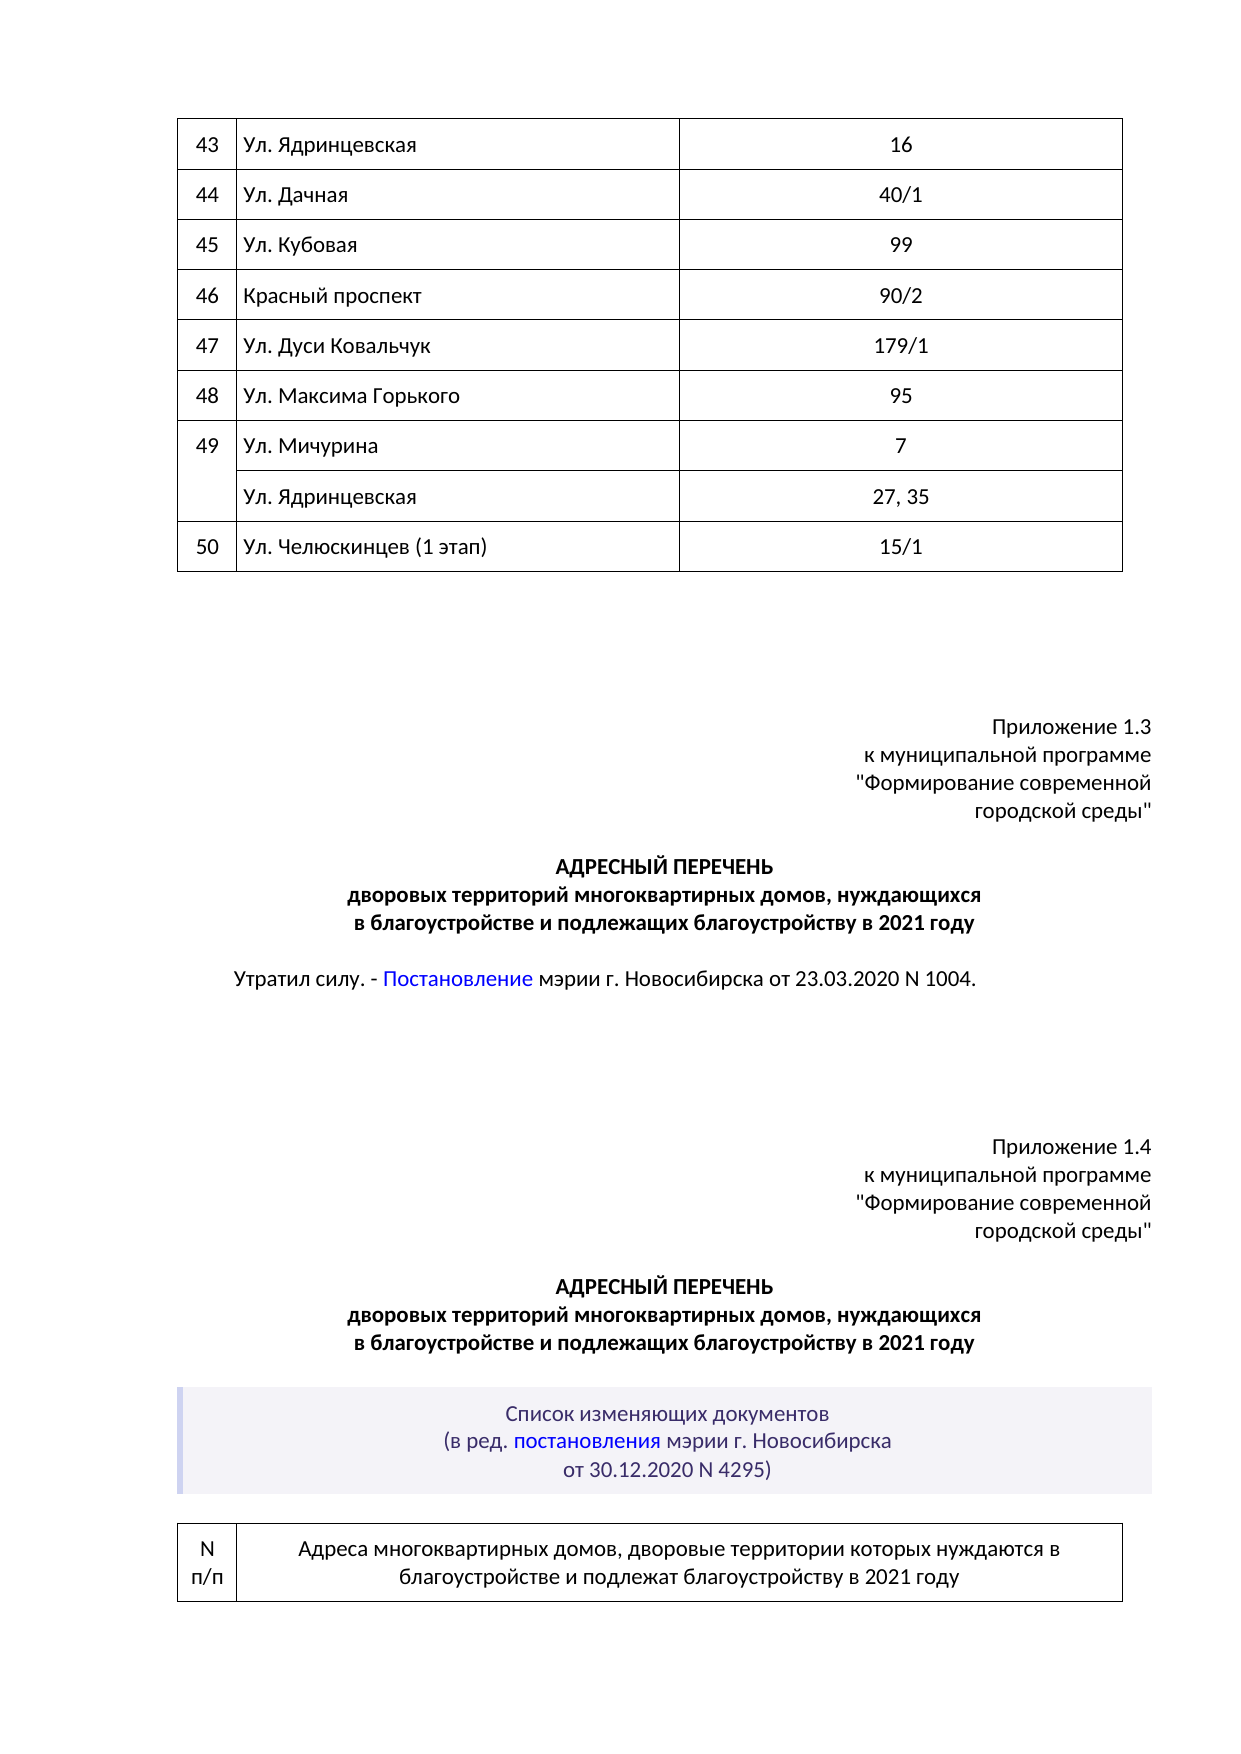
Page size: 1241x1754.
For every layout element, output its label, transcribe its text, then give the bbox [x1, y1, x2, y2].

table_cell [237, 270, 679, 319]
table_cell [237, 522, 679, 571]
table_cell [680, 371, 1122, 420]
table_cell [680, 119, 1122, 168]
text Приложение 1.4 [177, 1132, 1152, 1160]
title дворовых территорий многоквартирных домов, нуждающихся [177, 1301, 1152, 1328]
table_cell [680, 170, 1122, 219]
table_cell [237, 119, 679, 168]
title в благоустройстве и подлежащих благоустройству в 2021 году [177, 908, 1152, 936]
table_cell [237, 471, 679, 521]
text к муниципальной программе [177, 740, 1152, 768]
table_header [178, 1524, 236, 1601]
text городской среды" [177, 1216, 1152, 1244]
title АДРЕСНЫЙ ПЕРЕЧЕНЬ [177, 1272, 1152, 1301]
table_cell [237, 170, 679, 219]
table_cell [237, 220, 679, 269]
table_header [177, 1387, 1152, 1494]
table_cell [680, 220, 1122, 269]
text к муниципальной программе [177, 1160, 1152, 1188]
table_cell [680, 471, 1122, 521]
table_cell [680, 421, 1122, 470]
text "Формирование современной [177, 768, 1152, 796]
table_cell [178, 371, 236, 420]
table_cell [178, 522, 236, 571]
text Приложение 1.3 [177, 712, 1152, 740]
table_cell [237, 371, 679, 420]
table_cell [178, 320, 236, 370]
text "Формирование современной [177, 1188, 1152, 1216]
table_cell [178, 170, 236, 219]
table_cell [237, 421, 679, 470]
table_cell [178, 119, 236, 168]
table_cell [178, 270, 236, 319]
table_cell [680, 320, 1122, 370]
text Утратил силу. - Постановление мэрии г. Новосибирска от 23.03.2020 N 1004. [177, 964, 1152, 992]
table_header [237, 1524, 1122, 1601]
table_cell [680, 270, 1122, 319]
title дворовых территорий многоквартирных домов, нуждающихся [177, 880, 1152, 908]
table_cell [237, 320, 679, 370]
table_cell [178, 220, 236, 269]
title в благоустройстве и подлежащих благоустройству в 2021 году [177, 1328, 1152, 1357]
text городской среды" [177, 796, 1152, 824]
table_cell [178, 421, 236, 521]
title АДРЕСНЫЙ ПЕРЕЧЕНЬ [177, 852, 1152, 880]
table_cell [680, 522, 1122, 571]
